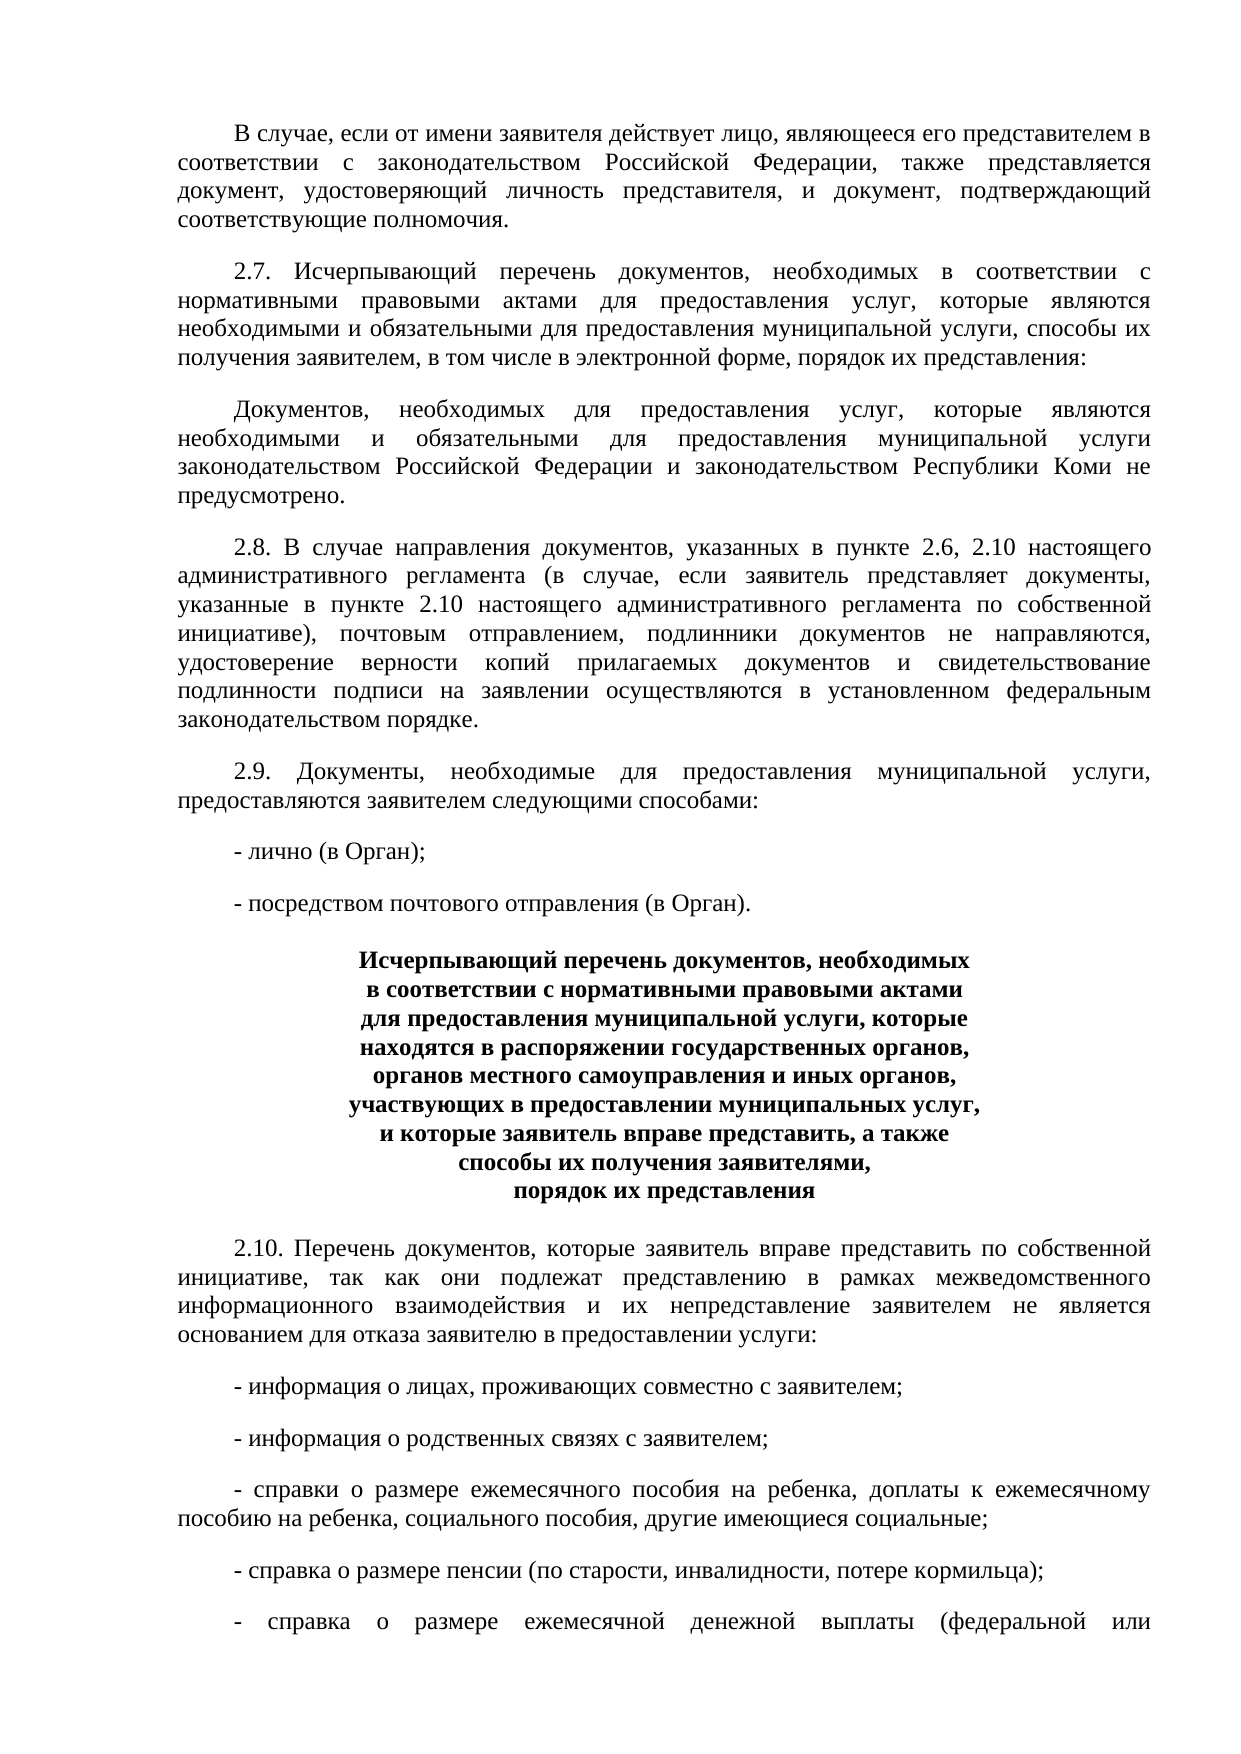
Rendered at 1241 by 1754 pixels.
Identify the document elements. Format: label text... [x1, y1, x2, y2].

text 2.9. Документы, необходимые для предоставления муниципальной услуги, предоставляются заявителем следующими способами: [177, 756, 1152, 813]
title органов местного самоуправления и иных органов, [177, 1061, 1152, 1089]
title порядок их представления [177, 1176, 1152, 1204]
text - справки о размере ежемесячного пособия на ребенка, доплаты к ежемесячному пособию на ребенка, социального пособия, другие имеющиеся социальные; [177, 1474, 1152, 1532]
title для предоставления муниципальной услуги, которые [177, 1003, 1152, 1032]
title находятся в распоряжении государственных органов, [177, 1032, 1152, 1061]
text Документов, необходимых для предоставления услуг, которые являются необходимыми и обязательными для предоставления муниципальной услуги законодательством Российской Федерации и законодательством Республики Коми не предусмотрено. [177, 394, 1152, 509]
text - информация о родственных связях с заявителем; [177, 1423, 1152, 1451]
text 2.10. Перечень документов, которые заявитель вправе представить по собственной инициативе, так как они подлежат представлению в рамках межведомственного информационного взаимодействия и их непредставление заявителем не является основанием для отказа заявителю в предоставлении услуги: [177, 1233, 1152, 1348]
text - лично (в Орган); [177, 836, 1152, 865]
title и которые заявитель вправе представить, а также [177, 1118, 1152, 1147]
text В случае, если от имени заявителя действует лицо, являющееся его представителем в соответствии с законодательством Российской Федерации, также представляется документ, удостоверяющий личность представителя, и документ, подтверждающий соответствующие полномочия. [177, 118, 1152, 233]
text - посредством почтового отправления (в Орган). [177, 888, 1152, 917]
title в соответствии с нормативными правовыми актами [177, 974, 1152, 1003]
title участвующих в предоставлении муниципальных услуг, [177, 1089, 1152, 1118]
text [177, 1606, 1152, 1635]
text - справка о размере пенсии (по старости, инвалидности, потере кормильца); [177, 1555, 1152, 1583]
text - информация о лицах, проживающих совместно с заявителем; [177, 1371, 1152, 1400]
text 2.8. В случае направления документов, указанных в пункте 2.6, 2.10 настоящего административного регламента (в случае, если заявитель представляет документы, указанные в пункте 2.10 настоящего административного регламента по собственной инициативе), почтовым отправлением, подлинники документов не направляются, удостоверение верности копий прилагаемых документов и свидетельствование подлинности подписи на заявлении осуществляются в установленном федеральным законодательством порядке. [177, 532, 1152, 733]
title способы их получения заявителями, [177, 1147, 1152, 1176]
title Исчерпывающий перечень документов, необходимых [177, 946, 1152, 974]
text 2.7. Исчерпывающий перечень документов, необходимых в соответствии с нормативными правовыми актами для предоставления услуг, которые являются необходимыми и обязательными для предоставления муниципальной услуги, способы их получения заявителем, в том числе в электронной форме, порядок их представления: [177, 256, 1152, 371]
